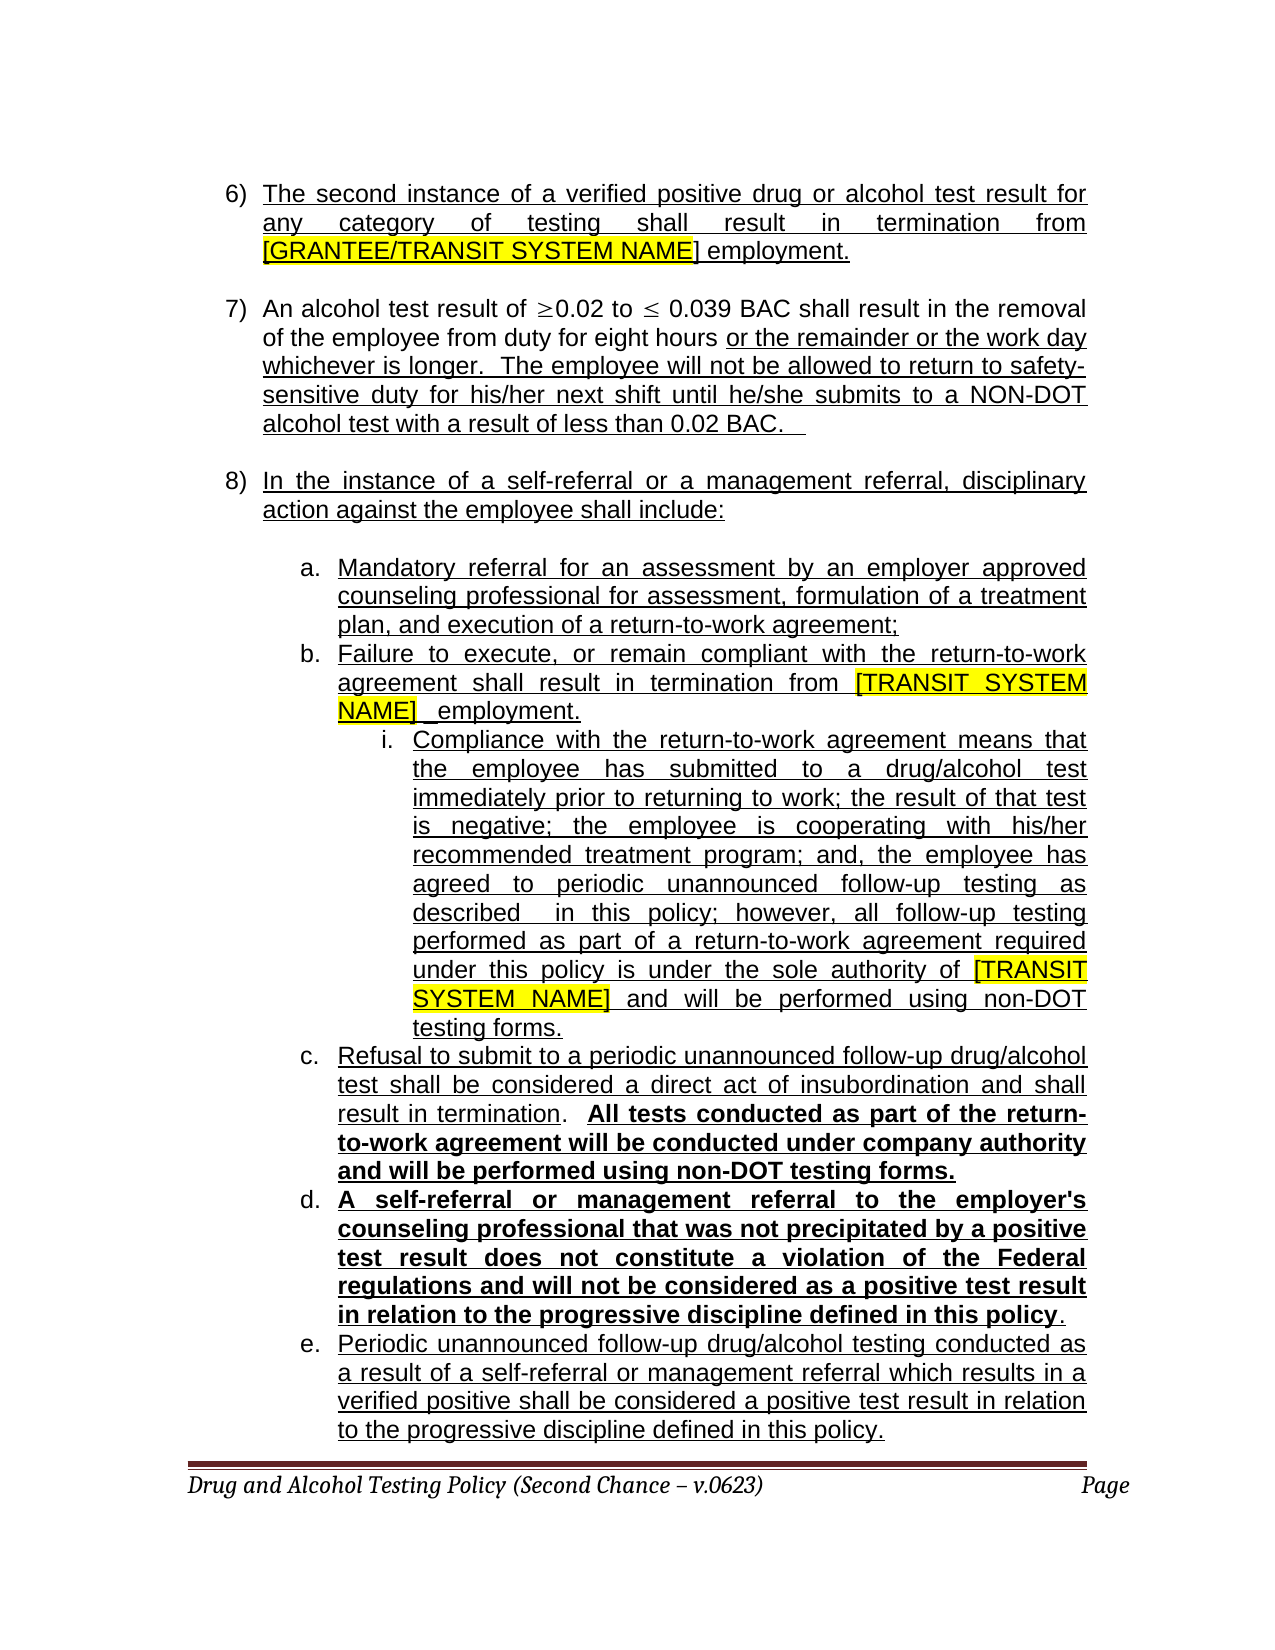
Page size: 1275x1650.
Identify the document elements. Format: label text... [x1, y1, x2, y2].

list An alcohol test result of 0.02 to 0.039 BAC shall result in the removal of the employee from duty for eight hours or the remainder or the work day whichever is longer. The employee will not be allowed to return to safety-sensitive duty for his/her next shift until he/she submits to a NON-DOT alcohol test with a result of less than 0.02 BAC. [225, 294, 1087, 438]
list Failure to execute, or remain compliant with the return-to-work agreement shall result in termination from [TRANSIT SYSTEM NAME] _employment. [300, 639, 1087, 725]
list The second instance of a verified positive drug or alcohol test result for any category of testing shall result in termination from [GRANTEE/TRANSIT SYSTEM NAME] employment. [225, 179, 1087, 265]
list Compliance with the return-to-work agreement means that the employee has submitted to a drug/alcohol test immediately prior to returning to work; the result of that test is negative; the employee is cooperating with his/her recommended treatment program; and, the employee has agreed to periodic unannounced follow-up testing as described in this policy; however, all follow-up testing performed as part of a return-to-work agreement required under this policy is under the sole authority of [TRANSIT SYSTEM NAME] and will be performed using non-DOT testing forms. [394, 725, 1087, 1041]
list Periodic unannounced follow-up drug/alcohol testing conducted as a result of a self-referral or management referral which results in a verified positive shall be considered a positive test result in relation to the progressive discipline defined in this policy. [300, 1329, 1087, 1444]
list In the instance of a self-referral or a management referral, disciplinary action against the employee shall include: [225, 466, 1087, 524]
list Mandatory referral for an assessment by an employer approved counseling professional for assessment, formulation of a treatment plan, and execution of a return-to-work agreement; [300, 553, 1087, 639]
list A self-referral or management referral to the employer's counseling professional that was not precipitated by a positive test result does not constitute a violation of the Federal regulations and will not be considered as a positive test result in relation to the progressive discipline defined in this policy. [300, 1185, 1087, 1329]
list Refusal to submit to a periodic unannounced follow-up drug/alcohol test shall be considered a direct act of insubordination and shall result in termination. All tests conducted as part of the return-to-work agreement will be conducted under company authority and will be performed using non-DOT testing forms. [300, 1041, 1087, 1185]
